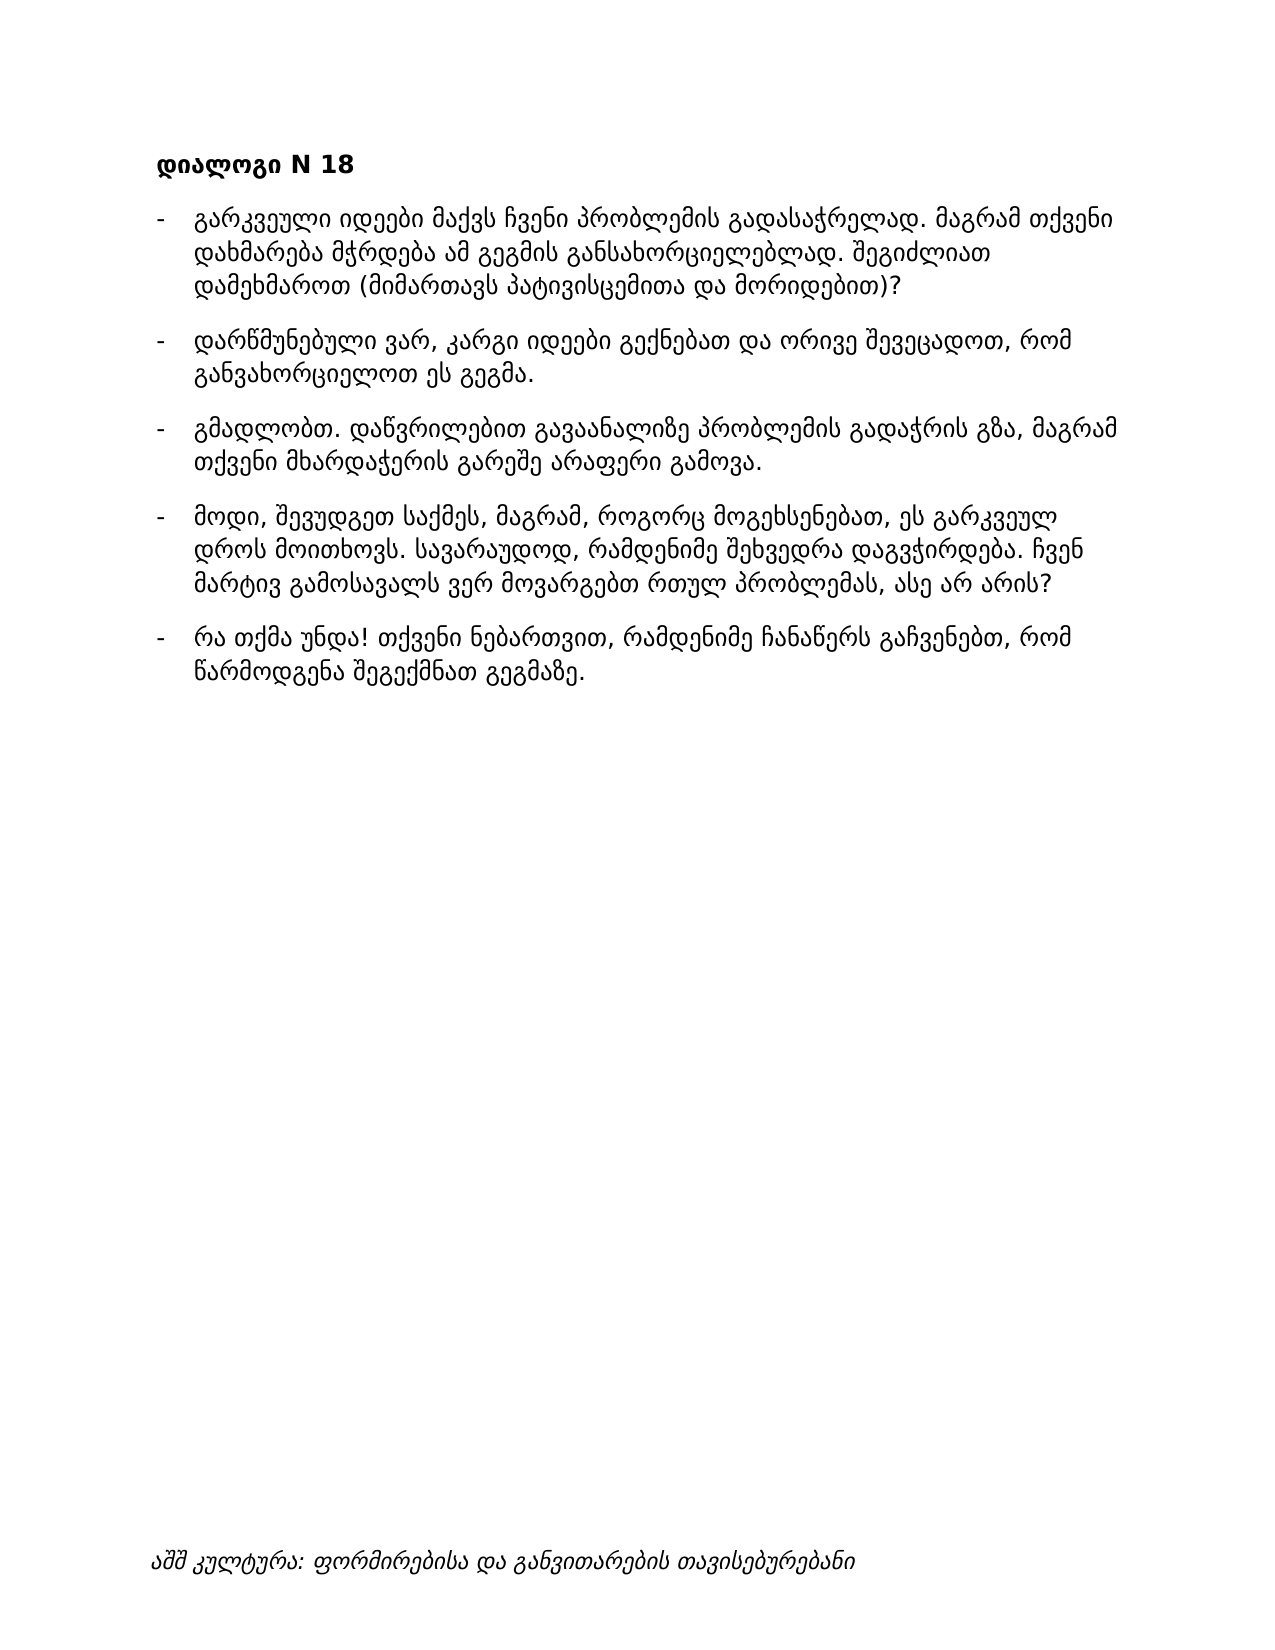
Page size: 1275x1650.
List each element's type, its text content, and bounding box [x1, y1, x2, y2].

list გარკვეული იდეები მაქვს ჩვენი პრობლემის გადასაჭრელად. მაგრამ თქვენი დახმარება მჭრდება ამ გეგმის განსახორციელებლად. შეგიძლიათ დამეხმაროთ (მიმართავს პატივისცემითა და მორიდებით)? [156, 204, 1125, 301]
text დიალოგი N 18 [156, 150, 1125, 179]
list მოდი, შევუდგეთ საქმეს, მაგრამ, როგორც მოგეხსენებათ, ეს გარკვეულ დროს მოითხოვს. სავარაუდოდ, რამდენიმე შეხვედრა დაგვჭირდება. ჩვენ მარტივ გამოსავალს ვერ მოვარგებთ რთულ პრობლემას, ასე არ არის? [156, 502, 1125, 598]
list გმადლობთ. დაწვრილებით გავაანალიზე პრობლემის გადაჭრის გზა, მაგრამ თქვენი მხარდაჭერის გარეშე არაფერი გამოვა. [156, 414, 1125, 476]
list რა თქმა უნდა! თქვენი ნებართვით, რამდენიმე ჩანაწერს გაჩვენებთ, რომ წარმოდგენა შეგექმნათ გეგმაზე. [156, 623, 1125, 686]
list დარწმუნებული ვარ, კარგი იდეები გექნებათ და ორივე შევეცადოთ, რომ განვახორციელოთ ეს გეგმა. [156, 326, 1125, 388]
